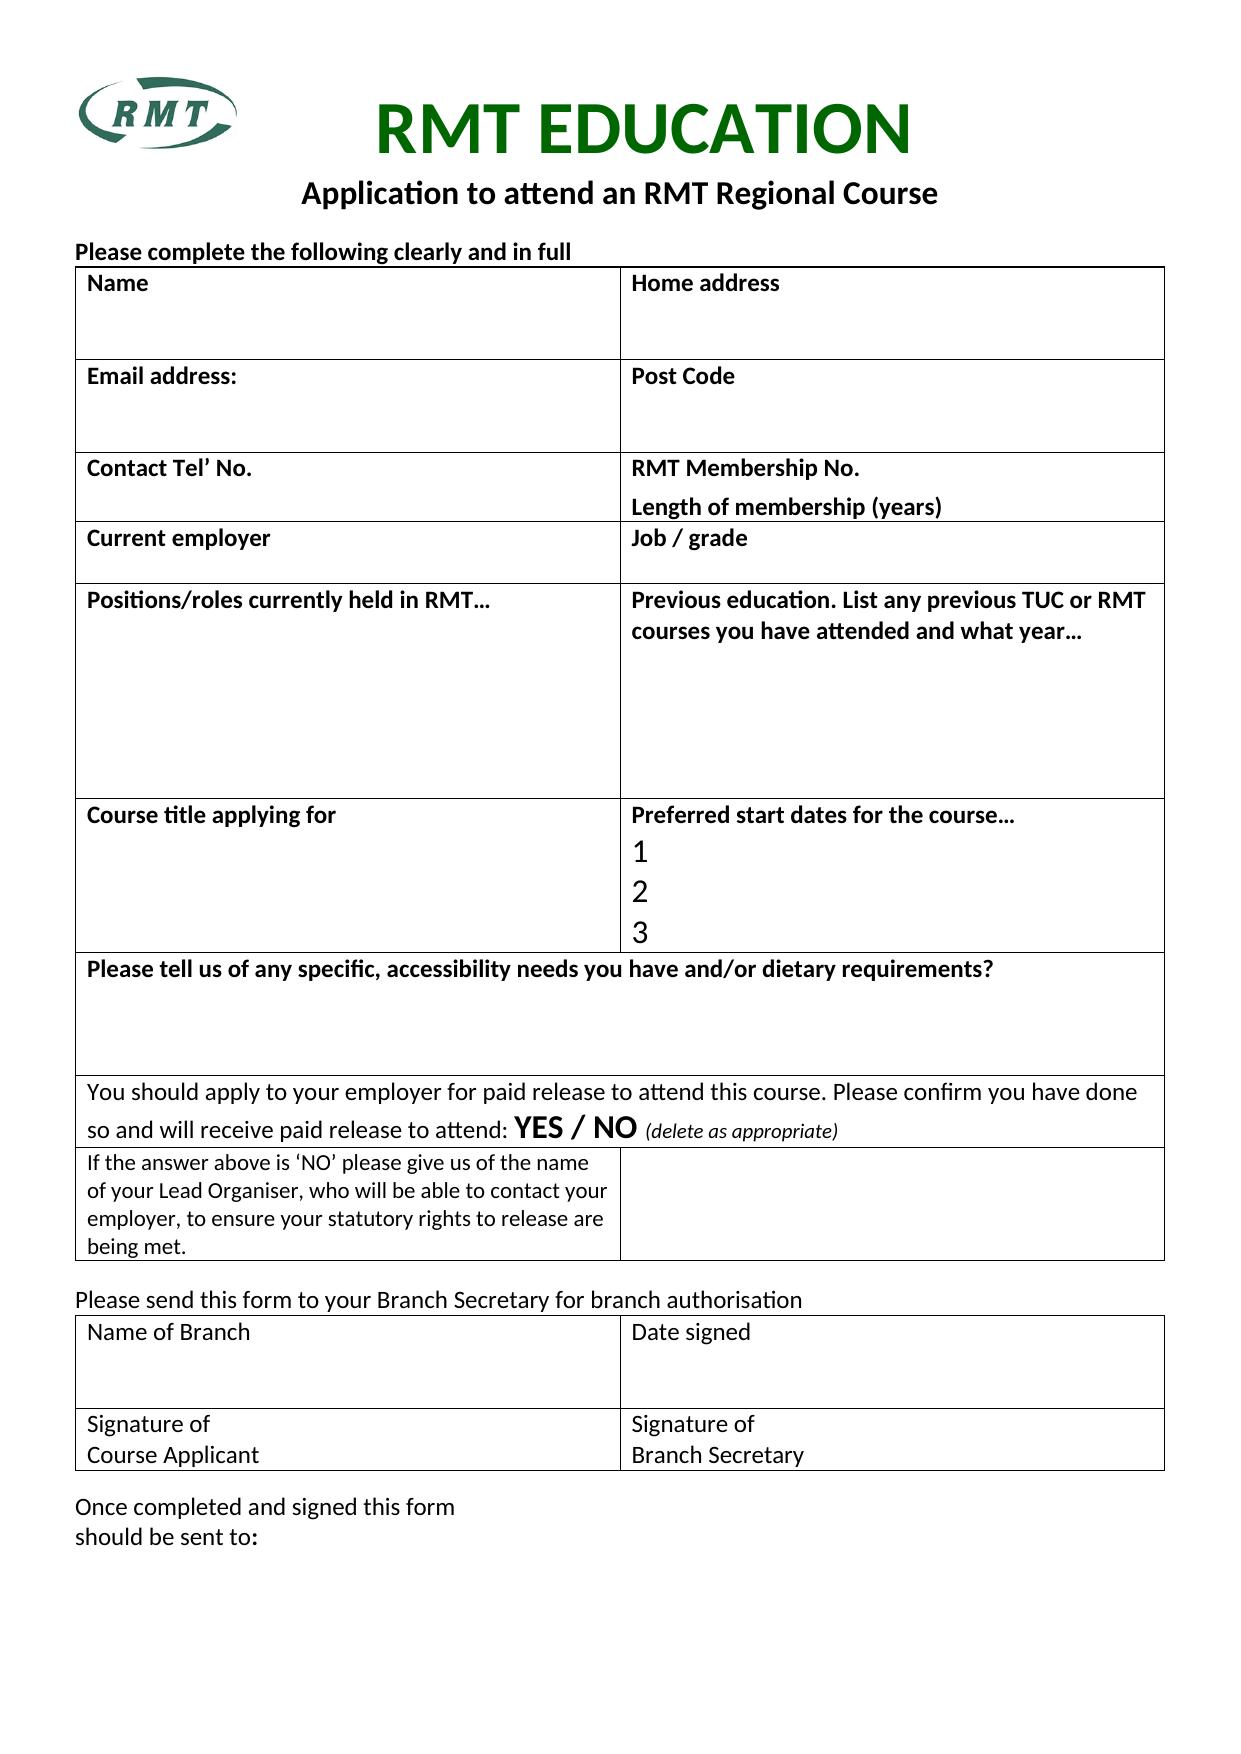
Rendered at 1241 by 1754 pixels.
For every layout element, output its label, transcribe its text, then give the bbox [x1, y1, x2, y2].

table_cell Signature of Course Applicant [76, 1409, 620, 1469]
table_cell [621, 1148, 1164, 1260]
table_cell You should apply to your employer for paid release to attend this course. Please confirm you have done so and will receive paid release to attend: YES / NO (delete as appropriate) [76, 1076, 1164, 1147]
text Please send this form to your Branch Secretary for branch authorisation [75, 1284, 1165, 1315]
picture [75, 73, 241, 154]
table_cell Positions/roles currently held in RMT… [76, 584, 620, 798]
table_cell Preferred start dates for the course… 1 2 3 [621, 799, 1164, 952]
table_header Home address [621, 268, 1164, 359]
table_cell Post Code [621, 360, 1164, 452]
table_cell Contact Tel’ No. [76, 453, 620, 521]
text Please complete the following clearly and in full [75, 236, 1165, 266]
table_header Name of Branch [76, 1316, 620, 1407]
text Application to attend an RMT Regional Course [75, 172, 1165, 213]
table_header Date signed [621, 1316, 1164, 1407]
table_cell Email address: [76, 360, 620, 452]
table_cell Previous education. List any previous TUC or RMT courses you have attended and what year… [621, 584, 1164, 798]
table_cell Job / grade [621, 522, 1164, 583]
table_cell If the answer above is ‘NO’ please give us of the name of your Lead Organiser, who will be able to contact your employer, to ensure your statutory rights to release are being met. [76, 1148, 620, 1260]
table_cell Signature of Branch Secretary [621, 1409, 1164, 1469]
table_cell Course title applying for [76, 799, 620, 952]
table_cell Please tell us of any specific, accessibility needs you have and/or dietary requirements? [76, 953, 1164, 1075]
table_cell Current employer [76, 522, 620, 583]
text Once completed and signed this form [75, 1491, 1165, 1521]
text should be sent to: [75, 1521, 1165, 1552]
table_cell RMT Membership No. Length of membership (years) [621, 453, 1164, 521]
table_header Name [76, 268, 620, 359]
